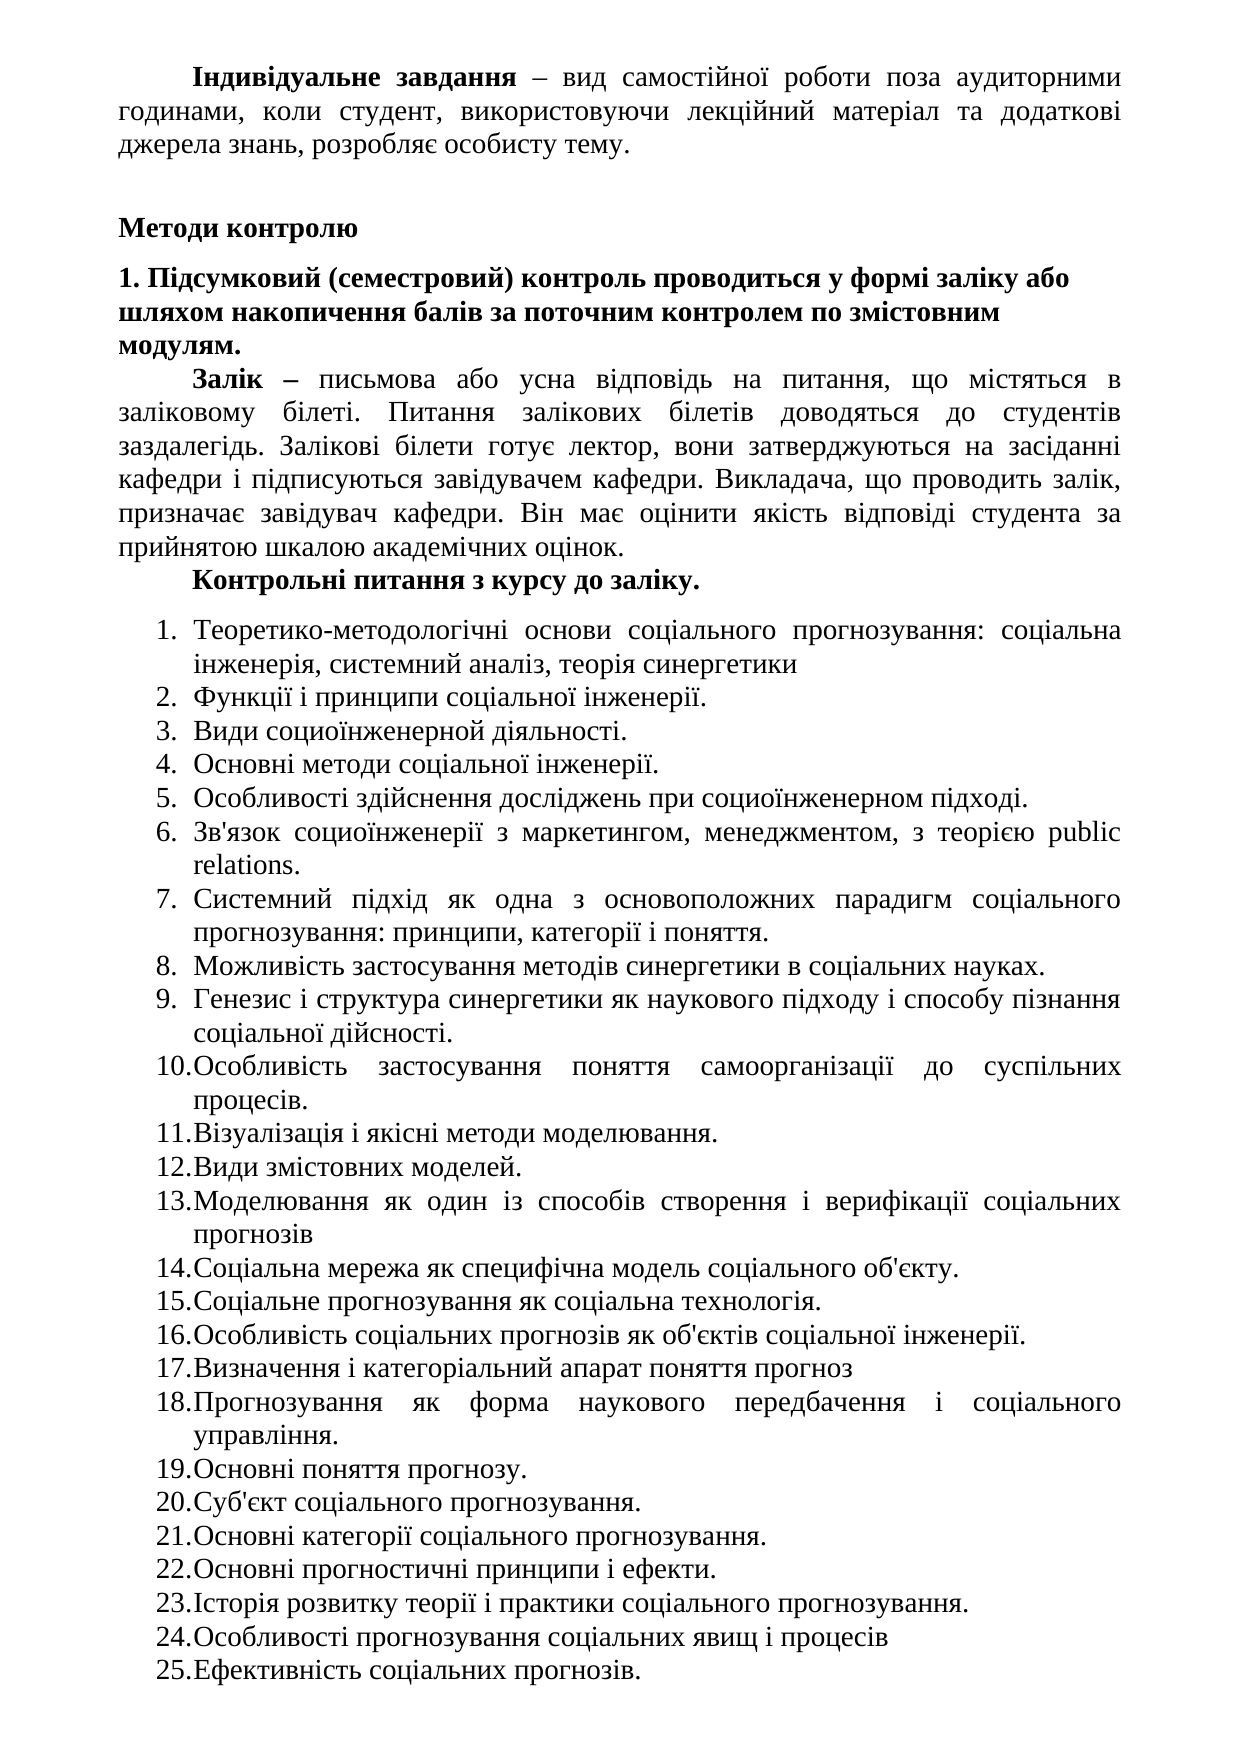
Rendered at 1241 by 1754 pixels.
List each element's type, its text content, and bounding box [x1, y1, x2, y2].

list Основні поняття прогнозу. [156, 1451, 1122, 1484]
list Генезис і структура синергетики як наукового підходу і способу пізнання соціальної дійсності. [156, 981, 1122, 1048]
list Види социоїнженерной діяльності. [156, 713, 1122, 747]
list Соціальна мережа як специфічна модель соціального об'єкту. [156, 1250, 1122, 1283]
list Моделювання як один із способів створення і верифікації соціальних прогнозів [156, 1183, 1122, 1250]
list Особливість застосування поняття самоорганізації до суспільних процесів. [156, 1048, 1122, 1116]
text Контрольні питання з курсу до заліку. [118, 562, 1122, 596]
text Залік – письмова або усна відповідь на питання, що містяться в заліковому білеті. Питання залікових білетів доводяться до студентів заздалегідь. Залікові білети готує лектор, вони затверджуються на засіданні кафедри і підписуються завідувачем кафедри. Викладача, що проводить залік, призначає завідувач кафедри. Він має оцінити якість відповіді студента за прийнятою шкалою академічних оцінок. [118, 361, 1122, 562]
list Особливості прогнозування соціальних явищ і процесів [156, 1619, 1122, 1652]
list Зв'язок социоїнженерії з маркетингом, менеджментом, з теорією public relations. [156, 814, 1122, 881]
text 1. Підсумковий (семестровий) контроль проводиться у формі заліку або шляхом накопичення балів за поточним контролем по змістовним модулям. [118, 260, 1122, 361]
list Історія розвитку теорії і практики соціального прогнозування. [156, 1585, 1122, 1619]
list Особливість соціальних прогнозів як об'єктів соціальної інженерії. [156, 1317, 1122, 1350]
list Види змістовних моделей. [156, 1149, 1122, 1183]
list Визначення і категоріальний апарат поняття прогноз [156, 1350, 1122, 1384]
list Особливості здійснення досліджень при социоїнженерном підході. [156, 780, 1122, 814]
list Системний підхід як одна з основоположних парадигм соціального прогнозування: принципи, категорії і поняття. [156, 881, 1122, 948]
list Основні прогностичні принципи і ефекти. [156, 1552, 1122, 1585]
list Основні методи соціальної інженерії. [156, 747, 1122, 780]
text Методи контролю [118, 210, 1122, 243]
list Ефективність соціальних прогнозів. [156, 1652, 1122, 1686]
list Візуалізація і якісні методи моделювання. [156, 1116, 1122, 1149]
list Можливість застосування методів синергетики в соціальних науках. [156, 948, 1122, 981]
list Суб'єкт соціального прогнозування. [156, 1484, 1122, 1518]
list Соціальне прогнозування як соціальна технологія. [156, 1283, 1122, 1317]
list Прогнозування як форма наукового передбачення і соціального управління. [156, 1384, 1122, 1451]
list Основні категорії соціального прогнозування. [156, 1518, 1122, 1552]
list Теоретико-методологічні основи соціального прогнозування: соціальна інженерія, системний аналіз, теорія синергетики [156, 612, 1122, 679]
text Індивідуальне завдання – вид самостійної роботи поза аудиторними годинами, коли студент, використовуючи лекційний матеріал та додаткові джерела знань, розробляє особисту тему. [118, 59, 1122, 160]
list Функції і принципи соціальної інженерії. [156, 679, 1122, 713]
